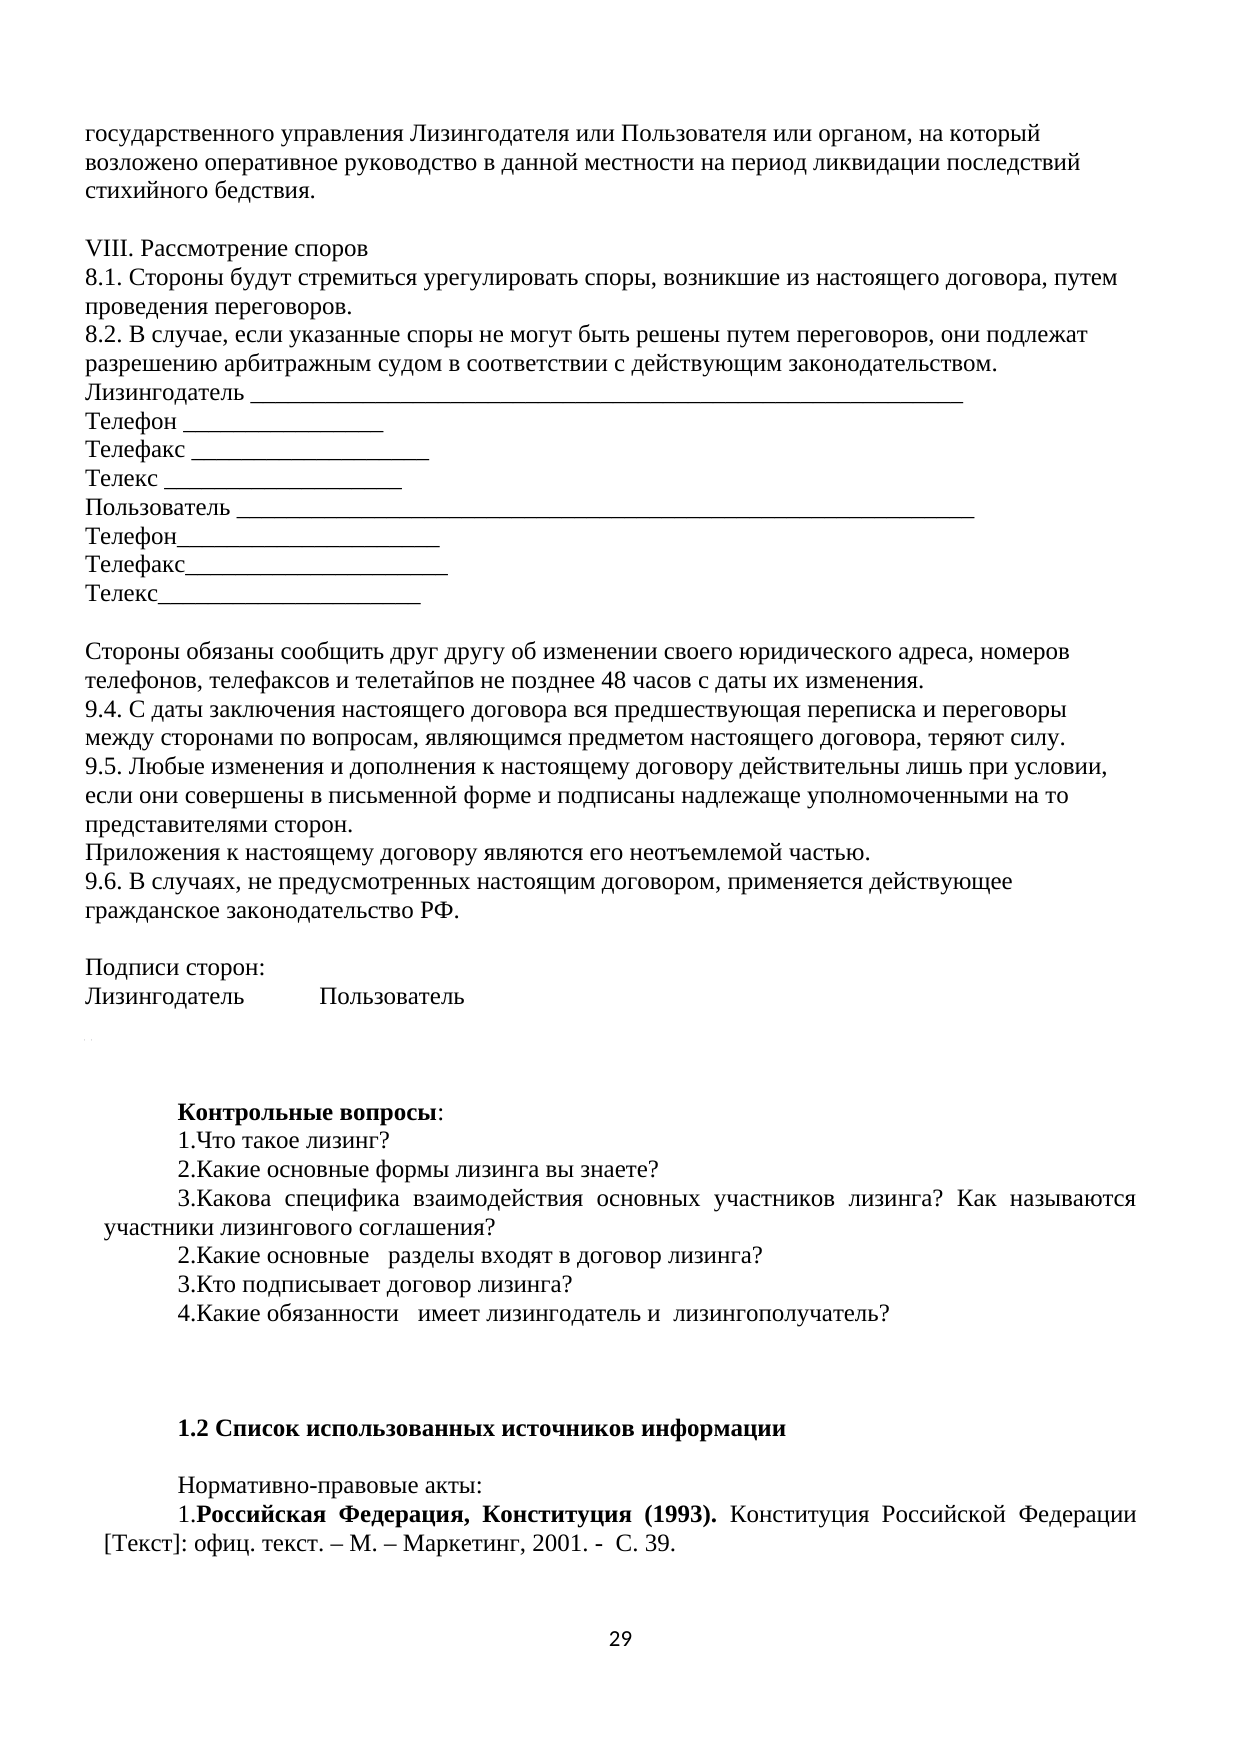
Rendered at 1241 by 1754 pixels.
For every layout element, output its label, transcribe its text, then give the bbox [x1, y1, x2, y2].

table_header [85, 89, 1118, 1068]
text 1.2 Список использованных источников информации [103, 1413, 1137, 1442]
text 3.Кто подписывает договор лизинга? [103, 1269, 1137, 1298]
text Контрольные вопросы: [103, 1097, 1137, 1125]
text 2.Какие основные формы лизинга вы знаете? [103, 1154, 1137, 1183]
text 3.Какова специфика взаимодействия основных участников лизинга? Как называются участники лизингового соглашения? [103, 1183, 1137, 1240]
text Нормативно-правовые акты: [103, 1470, 1137, 1499]
text 1.Что такое лизинг? [103, 1125, 1137, 1154]
text 1.Российская Федерация, Конституция (1993). Конституция Российской Федерации [Текст]: офиц. текст. – М. – Маркетинг, 2001. - С. 39. [103, 1499, 1137, 1557]
text 2.Какие основные разделы входят в договор лизинга? [103, 1240, 1137, 1269]
text 4.Какие обязанности имеет лизингодатель и лизингополучатель? [103, 1298, 1137, 1327]
